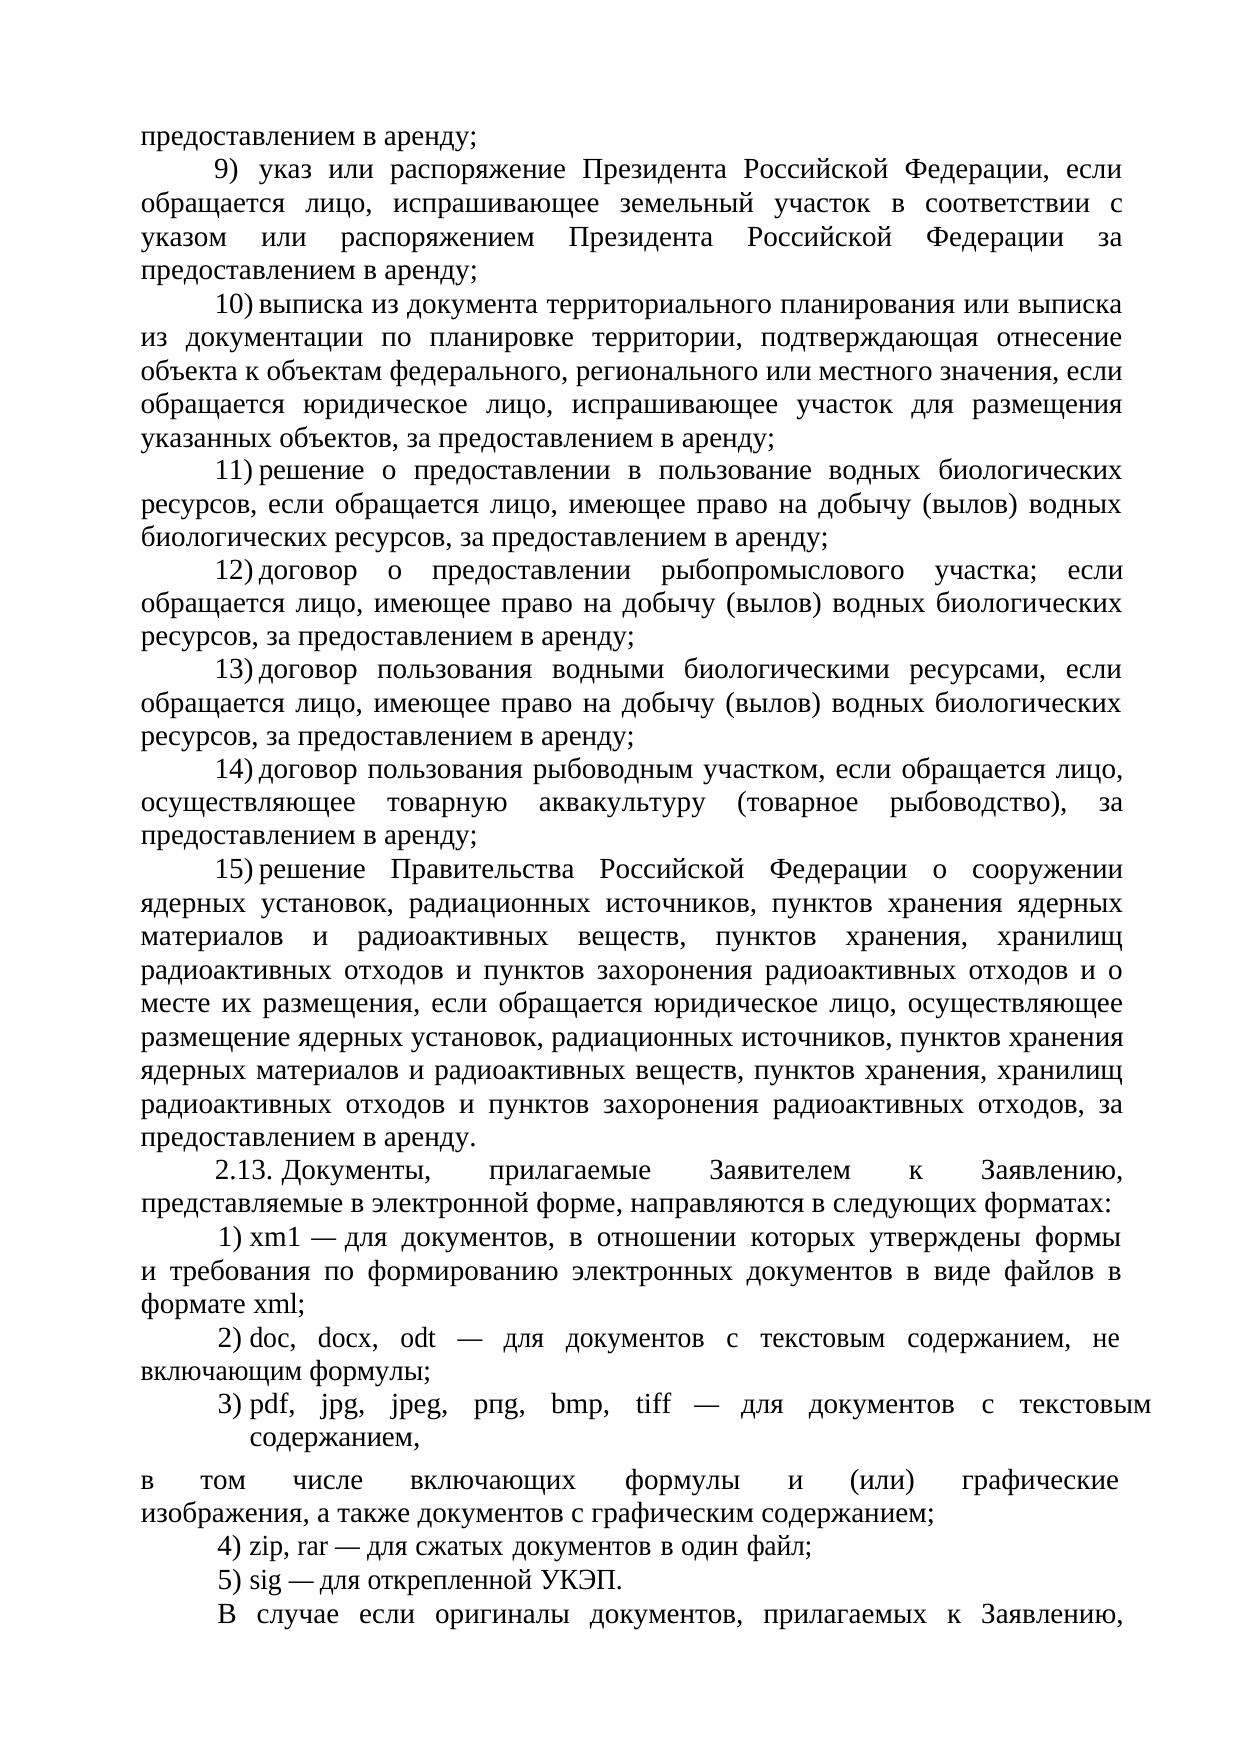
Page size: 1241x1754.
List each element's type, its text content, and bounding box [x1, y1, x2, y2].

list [140, 118, 1123, 152]
list договор пользования рыбоводным участком, если обращается лицо, осуществляющее товарную аквакультуру (товарное рыбоводство), за предоставлением в аренду; [141, 752, 1124, 851]
list указ или распоряжение Президента Российской Федерации, если обращается лицо, испрашивающее земельный участок в соответствии с указом или распоряжением Президента Российской Федерации за предоставлением в аренду; [141, 152, 1123, 286]
list sig — для открепленной УКЭП. [217, 1562, 1152, 1596]
text в том числе включающих формулы и (или) графические изображения, а также документов с графическим содержанием; [140, 1462, 1119, 1529]
list выписка из документа территориального планирования или выписка из документации по планировке территории, подтверждающая отнесение объекта к объектам федерального, регионального или местного значения, если обращается юридическое лицо, испрашивающее участок для размещения указанных объектов, за предоставлением в аренду; [140, 286, 1123, 453]
list xm1 — для документов, в отношении которых утверждены формы и требования по формированию электронных документов в виде файлов в формате xml; [141, 1219, 1122, 1320]
list pdf, jpg, jpeg, pпg, bmp, tiff — для документов с текстовым содержанием, [217, 1387, 1152, 1453]
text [141, 1596, 1125, 1629]
list Документы, прилагаемые Заявителем к Заявлению, представляемые в электронной форме, направляются в следующих форматах: [141, 1153, 1124, 1219]
list решение Правительства Российской Федерации о сооружении ядерных установок, радиационных источников, пунктов хранения ядерных материалов и радиоактивных веществ, пунктов хранения, хранилищ радиоактивных отходов и пунктов захоронения радиоактивных отходов и о месте их размещения, если обращается юридическое лицо, осуществляющее размещение ядерных установок, радиационных источников, пунктов хранения ядерных материалов и радиоактивных веществ, пунктов хранения, хранилищ радиоактивных отходов и пунктов захоронения радиоактивных отходов, за предоставлением в аренду. [140, 851, 1123, 1153]
list doc, docx, odt — для документов с текстовым содержанием, не включающим формулы; [140, 1320, 1121, 1387]
list договор о предоставлении рыбопромыслового участка; если обращается лицо, имеющее право на добычу (вылов) водных биологических ресурсов, за предоставлением в аренду; [141, 553, 1124, 652]
list договор пользования водными биологическими ресурсами, если обращается лицо, имеющее право на добычу (вылов) водных биологических ресурсов, за предоставлением в аренду; [140, 652, 1122, 751]
list zip, rar — для сжатых документов в один файл; [217, 1529, 1152, 1562]
list решение о предоставлении в пользование водных биологических ресурсов, если обращается лицо, имеющее право на добычу (вылов) водных биологических ресурсов, за предоставлением в аренду; [141, 453, 1123, 552]
